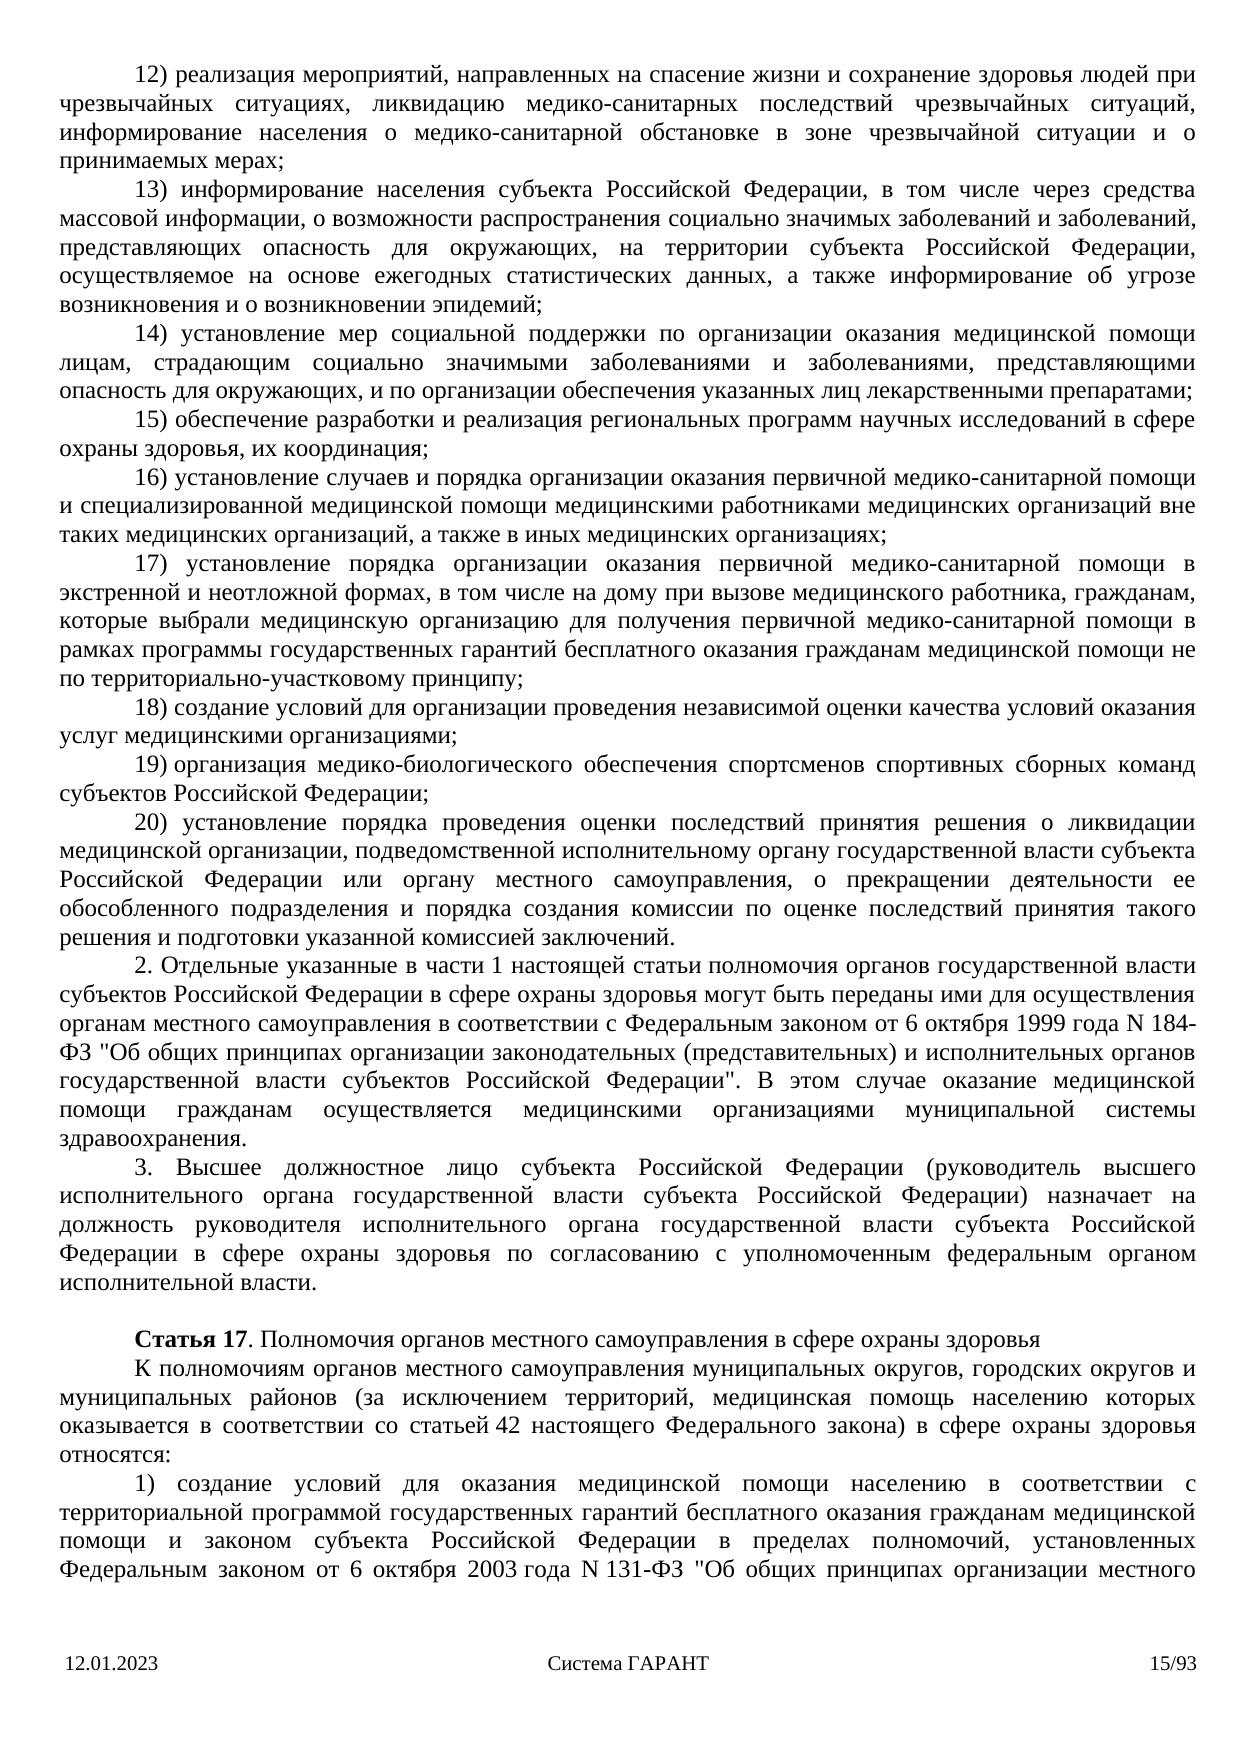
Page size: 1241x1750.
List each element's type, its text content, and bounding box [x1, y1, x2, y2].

text 13) информирование населения субъекта Российской Федерации, в том числе через средства массовой информации, о возможности распространения социально значимых заболеваний и заболеваний, представляющих опасность для окружающих, на территории субъекта Российской Федерации, осуществляемое на основе ежегодных статистических данных, а также информирование об угрозе возникновения и о возникновении эпидемий; [59, 174, 1197, 318]
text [59, 1468, 1197, 1583]
text 2. Отдельные указанные в части 1 настоящей статьи полномочия органов государственной власти субъектов Российской Федерации в сфере охраны здоровья могут быть переданы ими для осуществления органам местного самоуправления в соответствии с Федеральным законом от 6 октября 1999 года N 184-ФЗ "Об общих принципах организации законодательных (представительных) и исполнительных органов государственной власти субъектов Российской Федерации". В этом случае оказание медицинской помощи гражданам осуществляется медицинскими организациями муниципальной системы здравоохранения. [59, 950, 1197, 1152]
text 20) установление порядка проведения оценки последствий принятия решения о ликвидации медицинской организации, подведомственной исполнительному органу государственной власти субъекта Российской Федерации или органу местного самоуправления, о прекращении деятельности ее обособленного подразделения и порядка создания комиссии по оценке последствий принятия такого решения и подготовки указанной комиссией заключений. [59, 807, 1197, 950]
text 14) установление мер социальной поддержки по организации оказания медицинской помощи лицам, страдающим социально значимыми заболеваниями и заболеваниями, представляющими опасность для окружающих, и по организации обеспечения указанных лиц лекарственными препаратами; [59, 318, 1197, 404]
text 18) создание условий для организации проведения независимой оценки качества условий оказания услуг медицинскими организациями; [59, 692, 1197, 749]
text К полномочиям органов местного самоуправления муниципальных округов, городских округов и муниципальных районов (за исключением территорий, медицинская помощь населению которых оказывается в соответствии со статьей 42 настоящего Федерального закона) в сфере охраны здоровья относятся: [59, 1353, 1197, 1468]
text 15) обеспечение разработки и реализация региональных программ научных исследований в сфере охраны здоровья, их координация; [59, 404, 1197, 462]
text 3. Высшее должностное лицо субъекта Российской Федерации (руководитель высшего исполнительного органа государственной власти субъекта Российской Федерации) назначает на должность руководителя исполнительного органа государственной власти субъекта Российской Федерации в сфере охраны здоровья по согласованию с уполномоченным федеральным органом исполнительной власти. [59, 1152, 1197, 1295]
text 19) организация медико-биологического обеспечения спортсменов спортивных сборных команд субъектов Российской Федерации; [59, 749, 1197, 807]
text 16) установление случаев и порядка организации оказания первичной медико-санитарной помощи и специализированной медицинской помощи медицинскими работниками медицинских организаций вне таких медицинских организаций, а также в иных медицинских организациях; [59, 462, 1197, 548]
text 12) реализация мероприятий, направленных на спасение жизни и сохранение здоровья людей при чрезвычайных ситуациях, ликвидацию медико-санитарных последствий чрезвычайных ситуаций, информирование населения о медико-санитарной обстановке в зоне чрезвычайной ситуации и о принимаемых мерах; [59, 59, 1197, 174]
text Статья 17. Полномочия органов местного самоуправления в сфере охраны здоровья [134, 1324, 1197, 1353]
text 17) установление порядка организации оказания первичной медико-санитарной помощи в экстренной и неотложной формах, в том числе на дому при вызове медицинского работника, гражданам, которые выбрали медицинскую организацию для получения первичной медико-санитарной помощи в рамках программы государственных гарантий бесплатного оказания гражданам медицинской помощи не по территориально-участковому принципу; [59, 548, 1197, 692]
